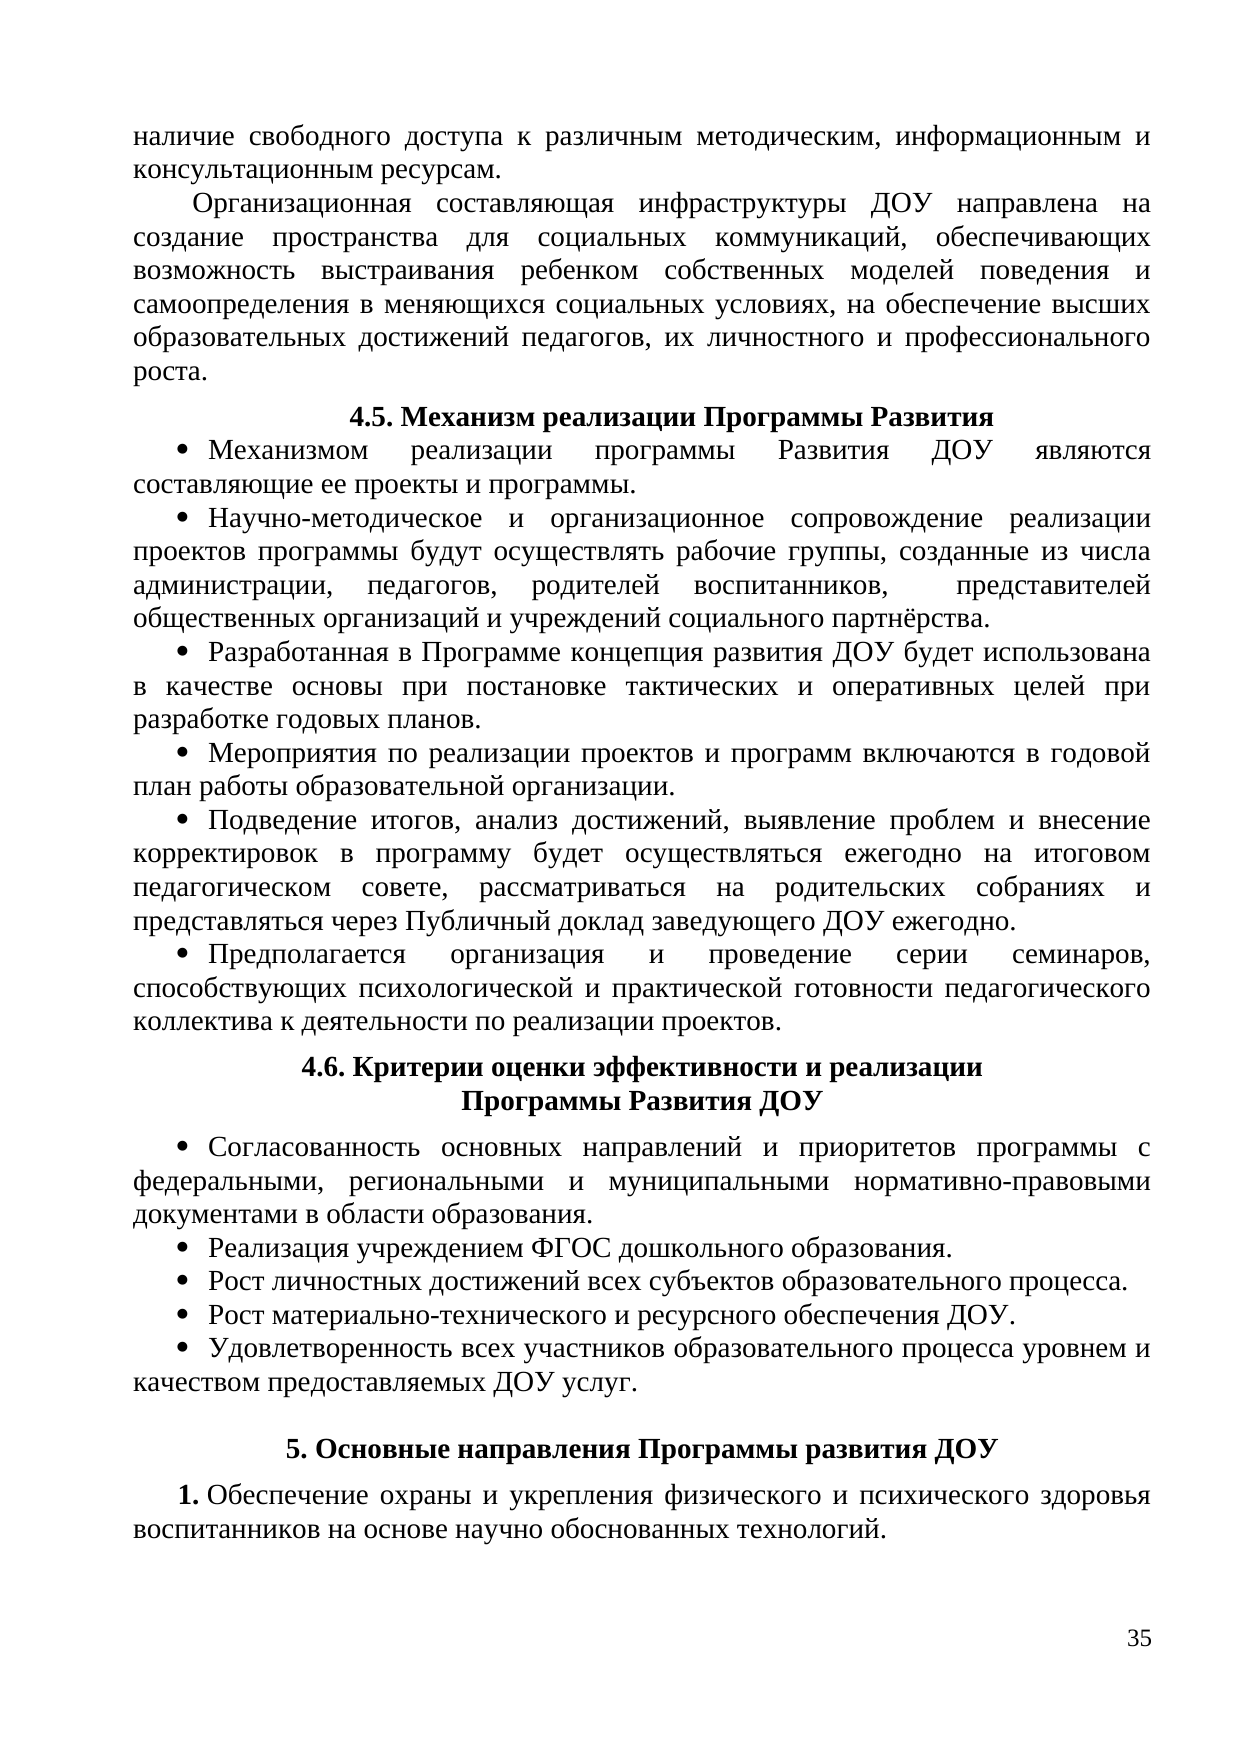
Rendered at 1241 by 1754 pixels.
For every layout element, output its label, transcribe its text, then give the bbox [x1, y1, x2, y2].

list Подведение итогов, анализ достижений, выявление проблем и внесение корректировок в программу будет осуществляться ежегодно на итоговом педагогическом совете, рассматриваться на родительских собраниях и представляться через Публичный доклад заведующего ДОУ ежегодно. [133, 802, 1152, 936]
text Организационная составляющая инфраструктуры ДОУ направлена на создание пространства для социальных коммуникаций, обеспечивающих возможность выстраивания ребенком собственных моделей поведения и самоопределения в меняющихся социальных условиях, на обеспечение высших образовательных достижений педагогов, их личностного и профессионального роста. [133, 185, 1152, 386]
list Разработанная в Программе концепция развития ДОУ будет использована в качестве основы при постановке тактических и оперативных целей при разработке годовых планов. [133, 634, 1152, 735]
list Обеспечение охраны и укрепления физического и психического здоровья воспитанников на основе научно обоснованных технологий. [133, 1477, 1152, 1544]
text Программы Развития ДОУ [133, 1083, 1152, 1116]
list Мероприятия по реализации проектов и программ включаются в годовой план работы образовательной организации. [133, 735, 1152, 802]
list Научно-методическое и организационное сопровождение реализации проектов программы будут осуществлять рабочие группы, созданные из числа администрации, педагогов, родителей воспитанников, представителей общественных организаций и учреждений социального партнёрства. [133, 500, 1152, 634]
list Реализация учреждением ФГОС дошкольного образования. [133, 1230, 1152, 1263]
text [133, 118, 1152, 185]
list Удовлетворенность всех участников образовательного процесса уровнем и качеством предоставляемых ДОУ услуг. [133, 1331, 1152, 1398]
list Согласованность основных направлений и приоритетов программы с федеральными, региональными и муниципальными нормативно-правовыми документами в области образования. [133, 1129, 1152, 1230]
text 4.6. Критерии оценки эффективности и реализации [133, 1049, 1152, 1083]
list Рост личностных достижений всех субъектов образовательного процесса. [133, 1263, 1152, 1297]
list Механизмом реализации программы Развития ДОУ являются составляющие ее проекты и программы. [133, 432, 1152, 500]
text 5. Основные направления Программы развития ДОУ [133, 1431, 1152, 1465]
list Предполагается организация и проведение серии семинаров, способствующих психологической и практической готовности педагогического коллектива к деятельности по реализации проектов. [133, 936, 1152, 1037]
text 4.5. Механизм реализации Программы Развития [133, 399, 1152, 432]
list Рост материально-технического и ресурсного обеспечения ДОУ. [133, 1297, 1152, 1331]
